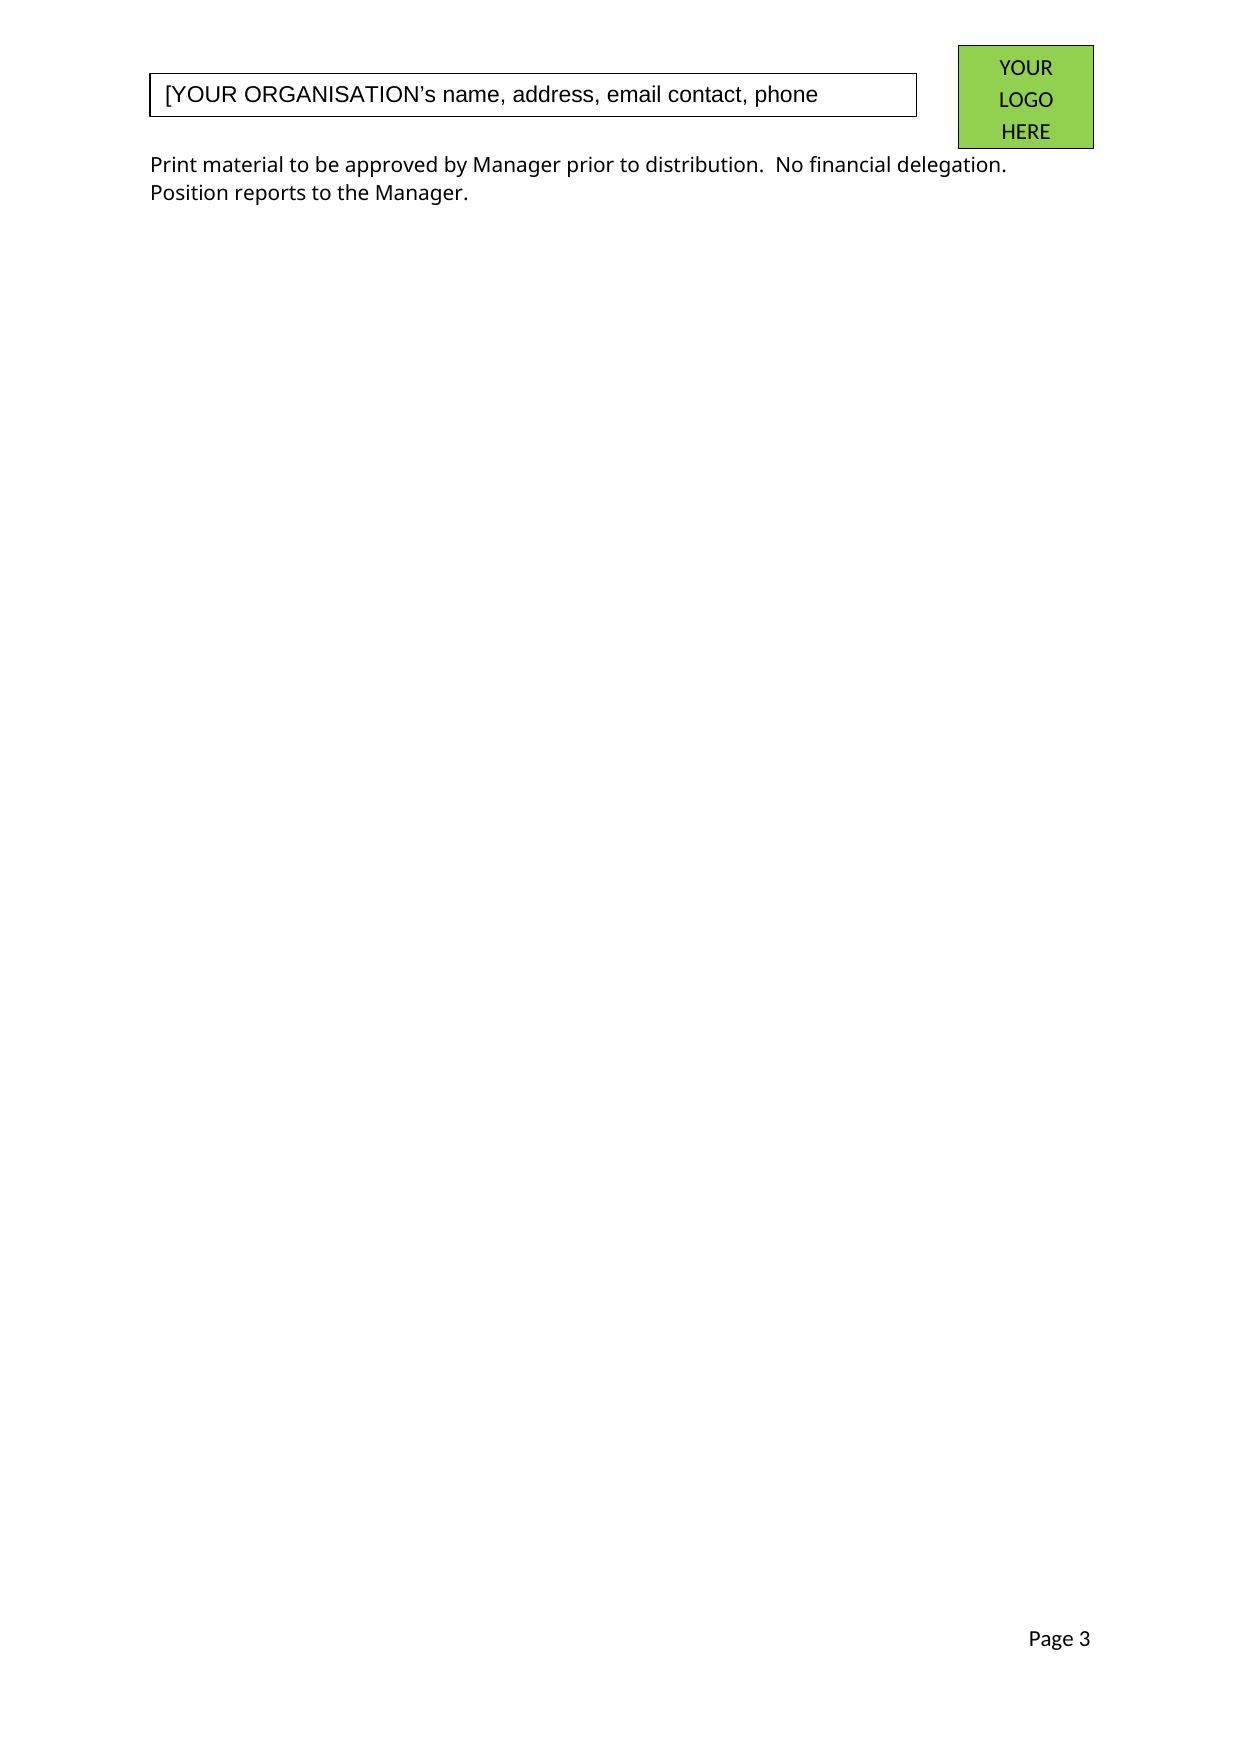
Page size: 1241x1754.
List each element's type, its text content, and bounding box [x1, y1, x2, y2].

text Print material to be approved by Manager prior to distribution. No financial delegation. Position reports to the Manager. [150, 150, 1090, 207]
